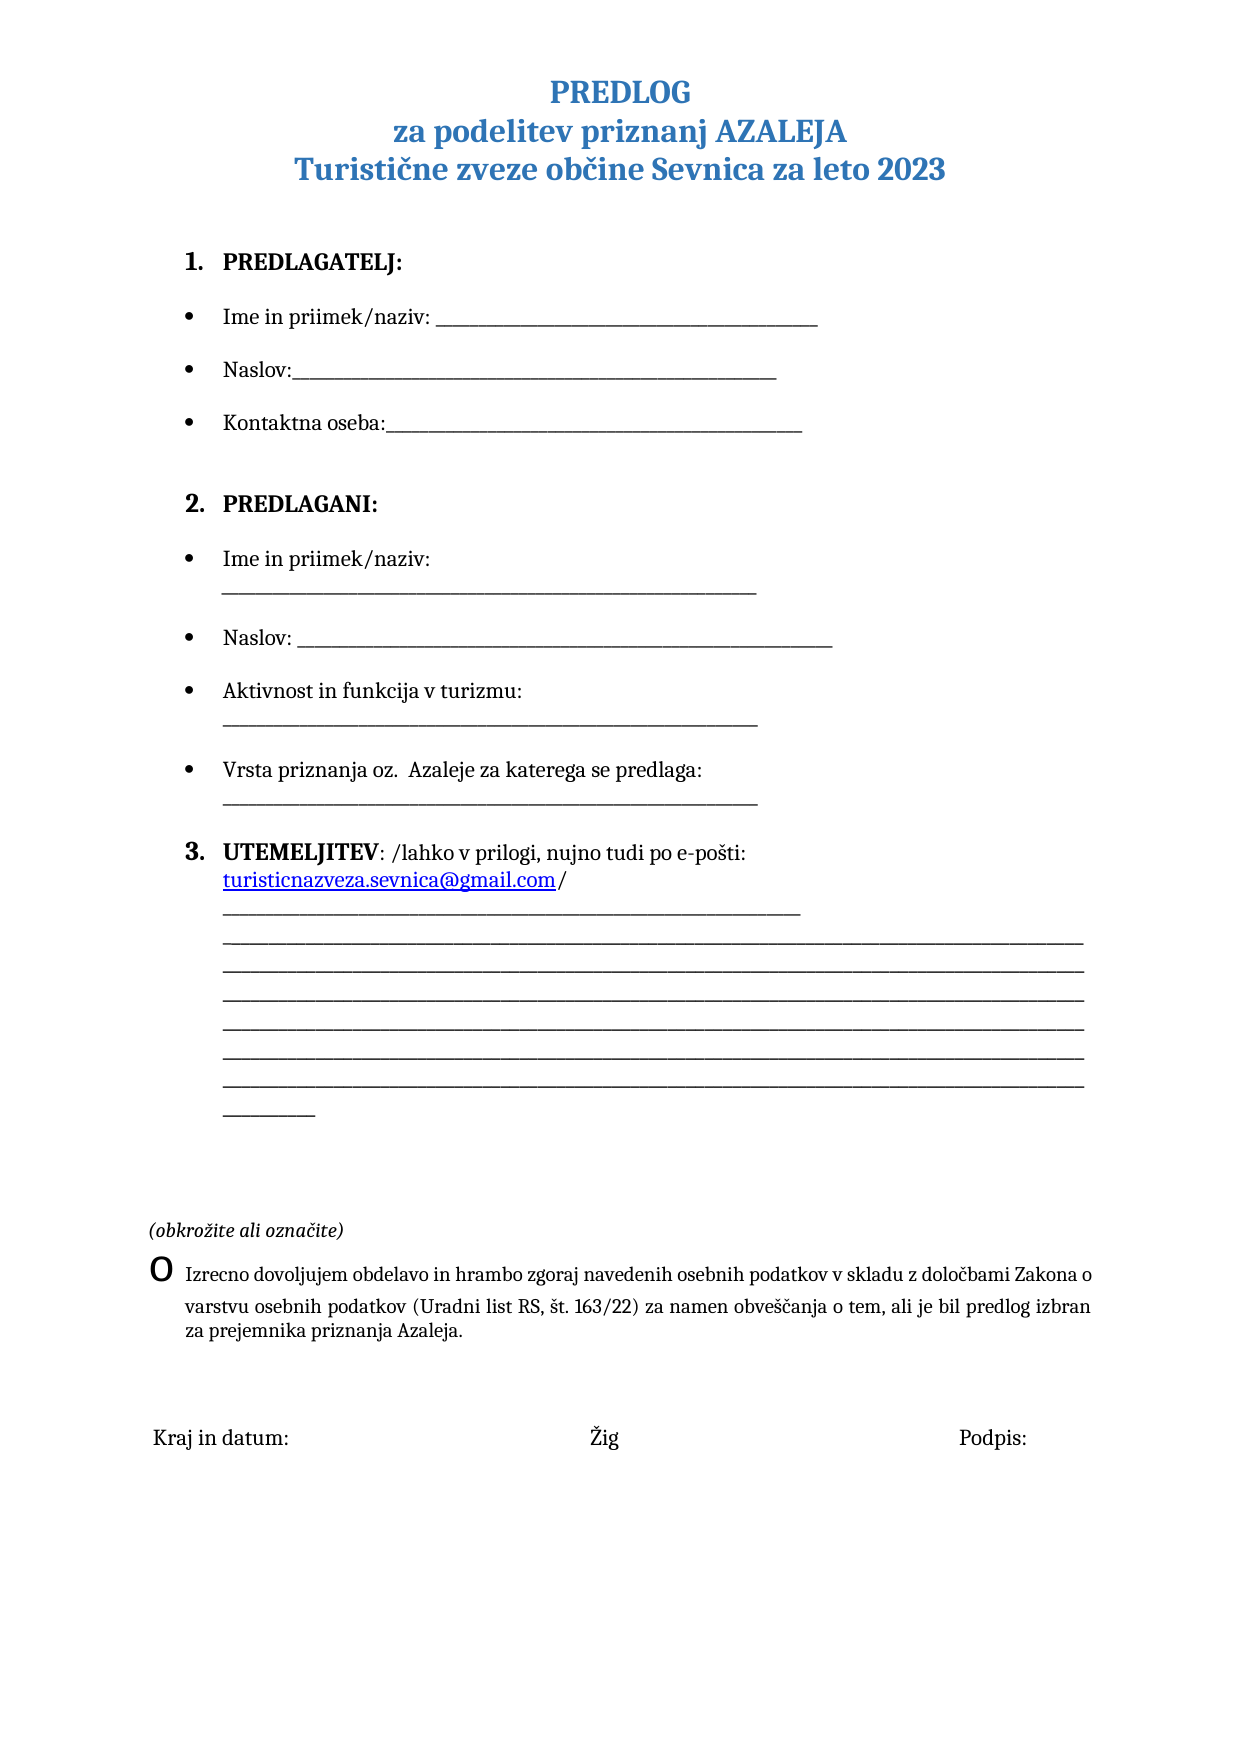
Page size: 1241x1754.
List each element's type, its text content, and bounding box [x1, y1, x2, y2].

list Kontaktna oseba:_________________________________________________ [185, 409, 1093, 436]
text _______________________________________________________________ [223, 783, 1093, 809]
text Kraj in datum: Žig Podpis: [148, 1424, 1093, 1451]
list Ime in priimek/naziv: [185, 546, 1093, 572]
list Izrecno dovoljujem obdelavo in hrambo zgoraj navedenih osebnih podatkov v skladu z določbami Zakona o varstvu osebnih podatkov (Uradni list RS, št. 163/22) za namen obveščanja o tem, ali je bil predlog izbran za prejemnika priznanja Azaleja. [148, 1243, 1093, 1343]
text ____________________________________________________________________________________________________________________________________________________________________________________________________________________________________________________________________________________________________________________________________________________________________________________________________________________________________________________________________________________________________________________________________________________________________________________________________________________________________________________________ [223, 893, 1093, 1121]
text _______________________________________________________________ [223, 704, 1093, 730]
text PREDLOG [148, 74, 1093, 112]
list Naslov: _______________________________________________________________ [185, 625, 1093, 651]
list Aktivnost in funkcija v turizmu: [185, 678, 1093, 704]
list PREDLAGANI: [185, 488, 1093, 519]
text _______________________________________________________________ [221, 572, 1093, 598]
text Turistične zveze občine Sevnica za leto 2023 [148, 151, 1093, 189]
text za podelitev priznanj AZALEJA [148, 112, 1093, 151]
list UTEMELJITEV: /lahko v prilogi, nujno tudi po e-pošti: / [185, 836, 1093, 893]
text (obkrožite ali označite) [148, 1219, 1093, 1243]
list Naslov:_________________________________________________________ [185, 357, 1093, 383]
list PREDLAGATELJ: [185, 246, 1093, 277]
list Ime in priimek/naziv: _____________________________________________ [185, 304, 1093, 330]
list Vrsta priznanja oz. Azaleje za katerega se predlaga: [185, 757, 1093, 783]
